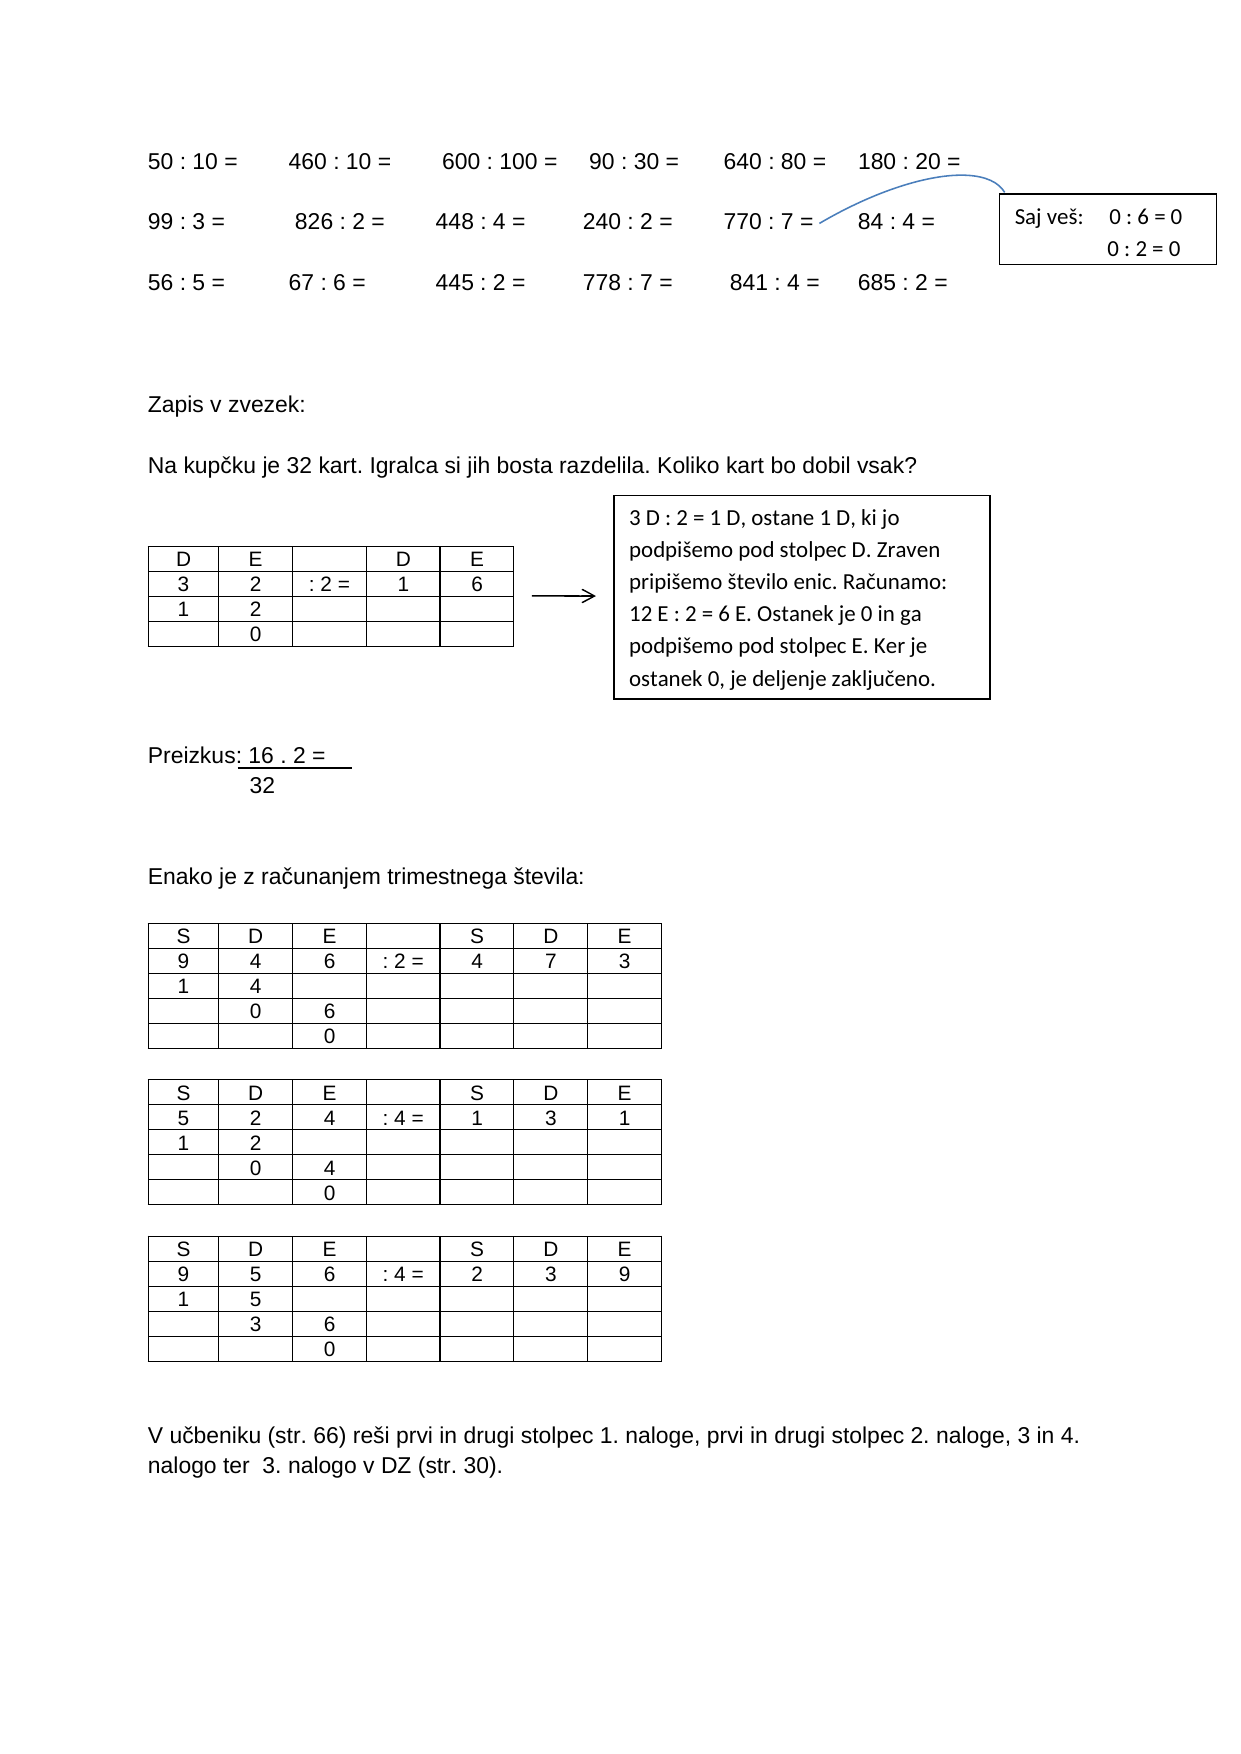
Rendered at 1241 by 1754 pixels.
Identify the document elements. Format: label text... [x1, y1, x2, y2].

table_header E [441, 547, 513, 571]
table_cell : 4 = [367, 1262, 439, 1286]
table_cell 1 [367, 572, 439, 596]
table_cell [149, 1312, 218, 1336]
table_cell [514, 974, 587, 998]
text V učbeniku (str. 66) reši prvi in drugi stolpec 1. naloge, prvi in drugi stolpec 2. naloge, 3 in 4. nalogo ter 3. nalogo v DZ (str. 30). [148, 1422, 1093, 1479]
table_cell [293, 1130, 366, 1154]
table_cell [588, 1155, 661, 1179]
table_cell [441, 1337, 513, 1361]
table_cell 3 [514, 1105, 587, 1129]
table_cell [514, 999, 587, 1023]
table_cell 6 [293, 1312, 366, 1336]
table_header [367, 924, 439, 948]
table_cell [588, 1287, 661, 1311]
table_cell [367, 1130, 439, 1154]
table_cell 1 [441, 1105, 513, 1129]
table_header D [219, 924, 292, 948]
table_cell 2 [441, 1262, 513, 1286]
table_cell 1 [588, 1105, 661, 1129]
table_header S [149, 1237, 218, 1261]
table_cell 6 [293, 1262, 366, 1286]
table_cell [367, 1180, 439, 1204]
table_header S [441, 1237, 513, 1261]
table_cell 3 [149, 572, 218, 596]
table_cell 7 [514, 949, 587, 973]
table_cell 0 [219, 1155, 292, 1179]
table_cell [219, 1337, 292, 1361]
table_cell [293, 974, 366, 998]
table_header S [441, 924, 513, 948]
text Preizkus: 16 . 2 = [148, 742, 1093, 768]
text 32 [148, 772, 1093, 798]
table_cell [588, 1337, 661, 1361]
table_cell 1 [149, 974, 218, 998]
table_header [293, 547, 366, 571]
text Na kupčku je 32 kart. Igralca si jih bosta razdelila. Koliko kart bo dobil vsak? [148, 452, 1093, 478]
table_cell 4 [293, 1105, 366, 1129]
text 56 : 5 = 67 : 6 = 445 : 2 = 778 : 7 = 841 : 4 = 685 : 2 = [148, 268, 1093, 295]
table_cell [367, 999, 439, 1023]
table_cell [441, 1180, 513, 1204]
table_header D [367, 547, 439, 571]
table_cell [441, 1312, 513, 1336]
text 99 : 3 = 826 : 2 = 448 : 4 = 240 : 2 = 770 : 7 = 84 : 4 = [148, 208, 999, 234]
table_header D [149, 547, 218, 571]
table_cell : 2 = [367, 949, 439, 973]
table_cell [588, 1312, 661, 1336]
table_cell 6 [293, 999, 366, 1023]
table_cell [367, 1312, 439, 1336]
text Enako je z računanjem trimestnega števila: [148, 863, 1093, 889]
table_cell [293, 1287, 366, 1311]
table_cell [441, 622, 513, 646]
table_header S [149, 924, 218, 948]
table_cell 2 [219, 1130, 292, 1154]
table_cell [149, 1180, 218, 1204]
table_cell 9 [588, 1262, 661, 1286]
table_header D [514, 1080, 587, 1104]
table_cell 9 [149, 949, 218, 973]
table_cell [367, 1287, 439, 1311]
table_cell [367, 1155, 439, 1179]
table_cell [514, 1155, 587, 1179]
table_header D [219, 1080, 292, 1104]
table_cell [441, 974, 513, 998]
table_cell [441, 999, 513, 1023]
table_cell 4 [219, 949, 292, 973]
table_cell 6 [441, 572, 513, 596]
table_cell [588, 999, 661, 1023]
table_cell [441, 1130, 513, 1154]
table_cell [514, 1312, 587, 1336]
table_header E [293, 924, 366, 948]
table_cell 5 [219, 1262, 292, 1286]
table_cell [514, 1287, 587, 1311]
table_cell [149, 999, 218, 1023]
text 50 : 10 = 460 : 10 = 600 : 100 = 90 : 30 = 640 : 80 = 180 : 20 = [148, 148, 1093, 174]
table_cell 3 [588, 949, 661, 973]
table_cell 0 [219, 622, 292, 646]
table_cell 0 [219, 999, 292, 1023]
table_cell [293, 597, 366, 621]
table_cell 5 [149, 1105, 218, 1129]
table_cell 2 [219, 597, 292, 621]
table_cell [588, 1180, 661, 1204]
table_cell [441, 1287, 513, 1311]
table_cell 4 [293, 1155, 366, 1179]
table_header [367, 1080, 439, 1104]
table_cell [149, 1337, 218, 1361]
table_cell 4 [441, 949, 513, 973]
table_cell [441, 597, 513, 621]
table_cell [367, 974, 439, 998]
table_cell [514, 1130, 587, 1154]
table_cell 3 [514, 1262, 587, 1286]
table_header E [219, 547, 292, 571]
table_header E [293, 1080, 366, 1104]
table_header D [514, 924, 587, 948]
table_cell 4 [219, 974, 292, 998]
table_cell [367, 1337, 439, 1361]
table_cell [588, 1024, 661, 1048]
table_cell 6 [293, 949, 366, 973]
table_cell [514, 1337, 587, 1361]
table_header D [219, 1237, 292, 1261]
table_cell 0 [293, 1337, 366, 1361]
table_header [367, 1237, 439, 1261]
table_cell [219, 1024, 292, 1048]
table_cell 2 [219, 1105, 292, 1129]
table_header E [588, 1237, 661, 1261]
text Zapis v zvezek: [148, 391, 1093, 418]
table_cell [367, 597, 439, 621]
table_cell 1 [149, 597, 218, 621]
table_cell : 2 = [293, 572, 366, 596]
table_header D [514, 1237, 587, 1261]
table_cell 0 [293, 1024, 366, 1048]
table_cell 1 [149, 1130, 218, 1154]
table_cell [293, 622, 366, 646]
table_cell 9 [149, 1262, 218, 1286]
table_cell 2 [219, 572, 292, 596]
table_cell 1 [149, 1287, 218, 1311]
table_cell 5 [219, 1287, 292, 1311]
table_header E [588, 924, 661, 948]
table_cell [514, 1180, 587, 1204]
table_cell : 4 = [367, 1105, 439, 1129]
table_cell 3 [219, 1312, 292, 1336]
table_cell [149, 622, 218, 646]
table_header E [588, 1080, 661, 1104]
table_header S [149, 1080, 218, 1104]
table_cell [441, 1024, 513, 1048]
table_cell [149, 1155, 218, 1179]
table_cell [219, 1180, 292, 1204]
table_cell 0 [293, 1180, 366, 1204]
table_cell [514, 1024, 587, 1048]
table_cell [367, 1024, 439, 1048]
table_cell [588, 974, 661, 998]
table_cell [441, 1155, 513, 1179]
table_header E [293, 1237, 366, 1261]
table_header S [441, 1080, 513, 1104]
table_cell [149, 1024, 218, 1048]
table_cell [588, 1130, 661, 1154]
table_cell [367, 622, 439, 646]
